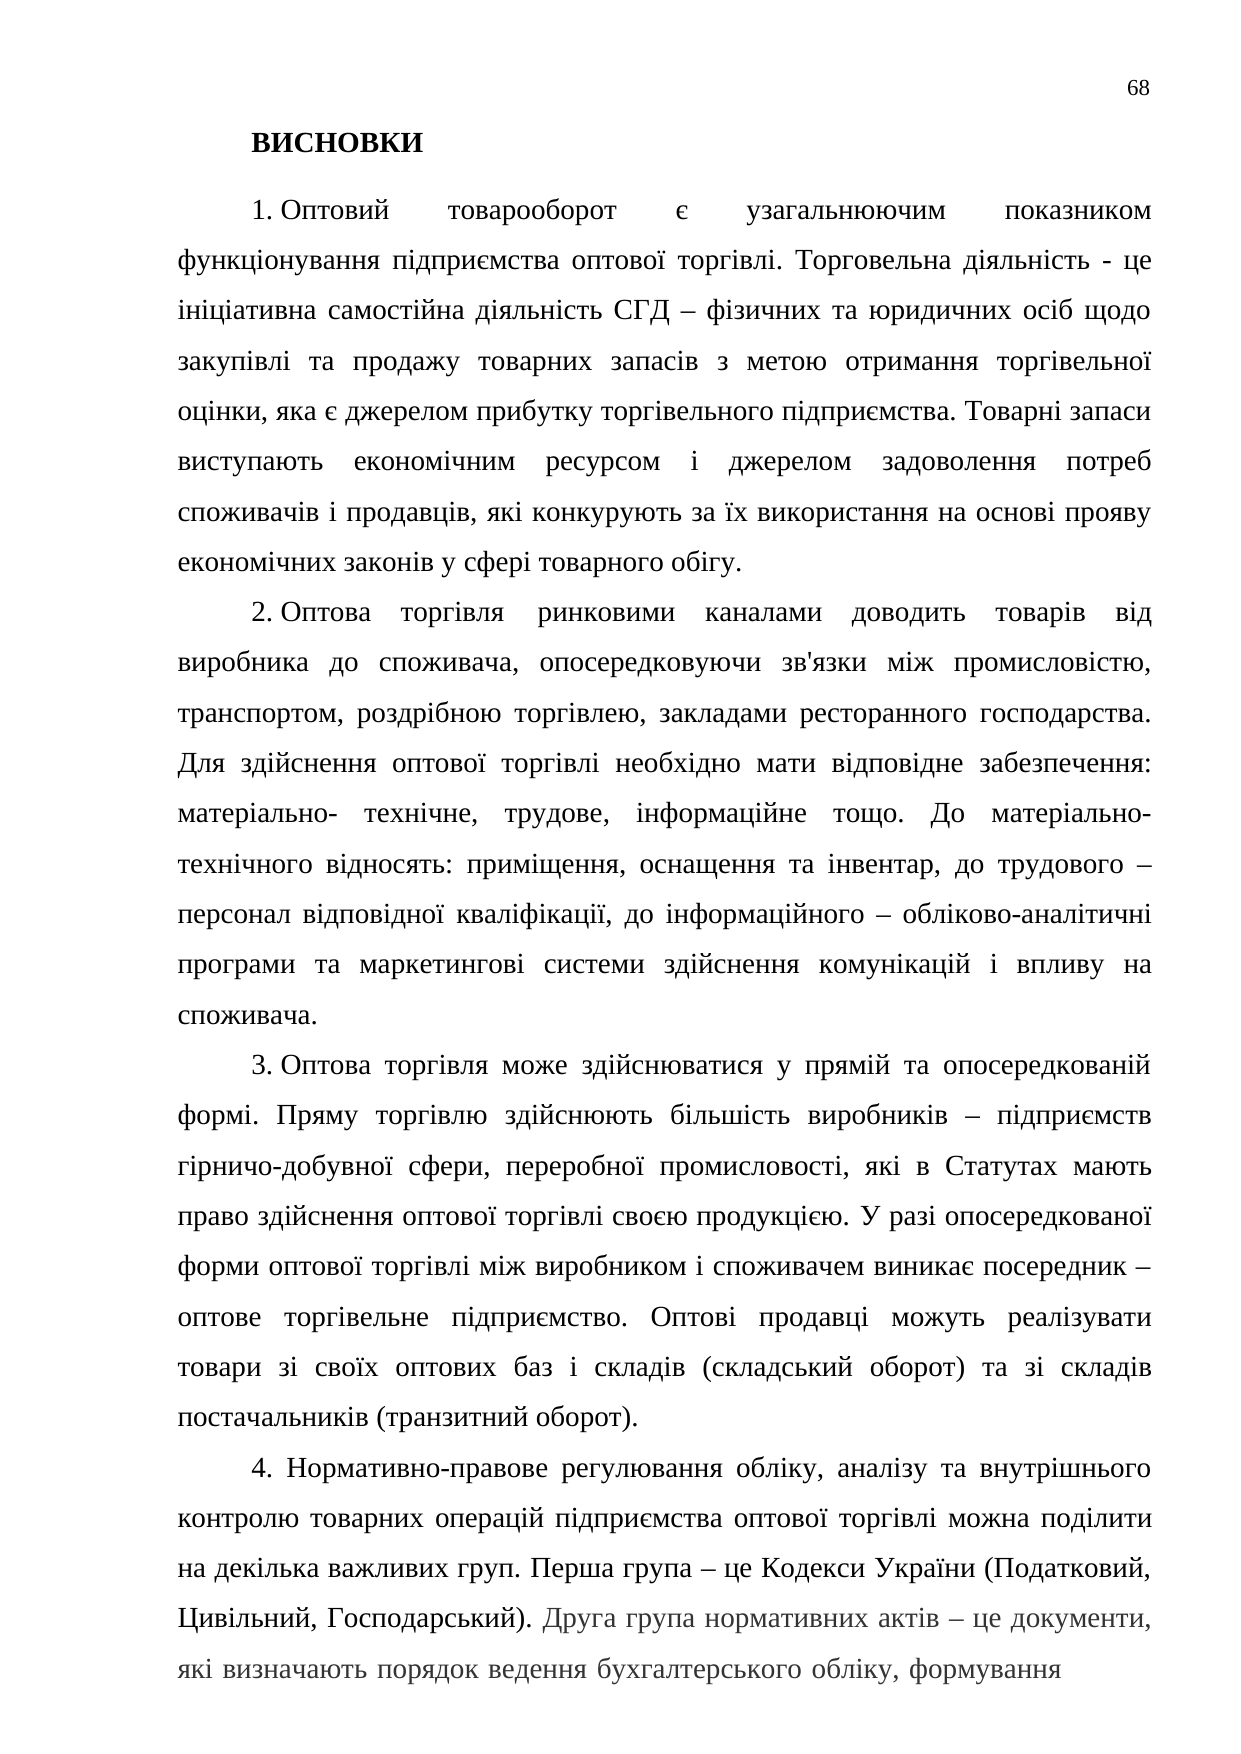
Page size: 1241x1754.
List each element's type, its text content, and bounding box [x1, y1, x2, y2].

list Оптовий товарооборот є узагальнюючим показником функціонування підприємства оптової торгівлі. Торговельна діяльність - це ініціативна самостійна діяльність СГД – фізичних та юридичних осіб щодо закупівлі та продажу товарних запасів з метою отримання торгівельної оцінки, яка є джерелом прибутку торгівельного підприємства. Товарні запаси виступають економічним ресурсом і джерелом задоволення потреб споживачів і продавців, які конкурують за їх використання на основі прояву економічних законів у сфері товарного обігу. [177, 192, 1152, 577]
list Оптова торгівля може здійснюватися у прямій та опосередкованій формі. Пряму торгівлю здійснюють більшість виробників – підприємств гірничо-добувної сфери, переробної промисловості, які в Статутах мають право здійснення оптової торгівлі своєю продукцією. У разі опосередкованої форми оптової торгівлі між виробником і споживачем виникає посередник – оптове торгівельне підприємство. Оптові продавці можуть реалізувати товари зі своїх оптових баз і складів (складський оборот) та зі складів постачальників (транзитний оборот). [177, 1047, 1152, 1433]
subtitle ВИСНОВКИ [251, 125, 1165, 158]
list Нормативно-правове регулювання обліку, аналізу та внутрішнього контролю товарних операцій підприємства оптової торгівлі можна поділити на декілька важливих груп. Перша група – це Кодекси України (Податковий, Цивільний, Господарський). Друга група нормативних актів – це документи, які визначають порядок ведення бухгалтерського обліку, формування [177, 1450, 1152, 1684]
list Оптова торгівля ринковими каналами доводить товарів від виробника до споживача, опосередковуючи зв'язки між промисловістю, транспортом, роздрібною торгівлею, закладами ресторанного господарства. Для здійснення оптової торгівлі необхідно мати відповідне забезпечення: матеріально- технічне, трудове, інформаційне тощо. До матеріально-технічного відносять: приміщення, оснащення та інвентар, до трудового – персонал відповідної кваліфікації, до інформаційного – обліково-аналітичні програми та маркетингові системи здійснення комунікацій і впливу на споживача. [177, 594, 1152, 1030]
